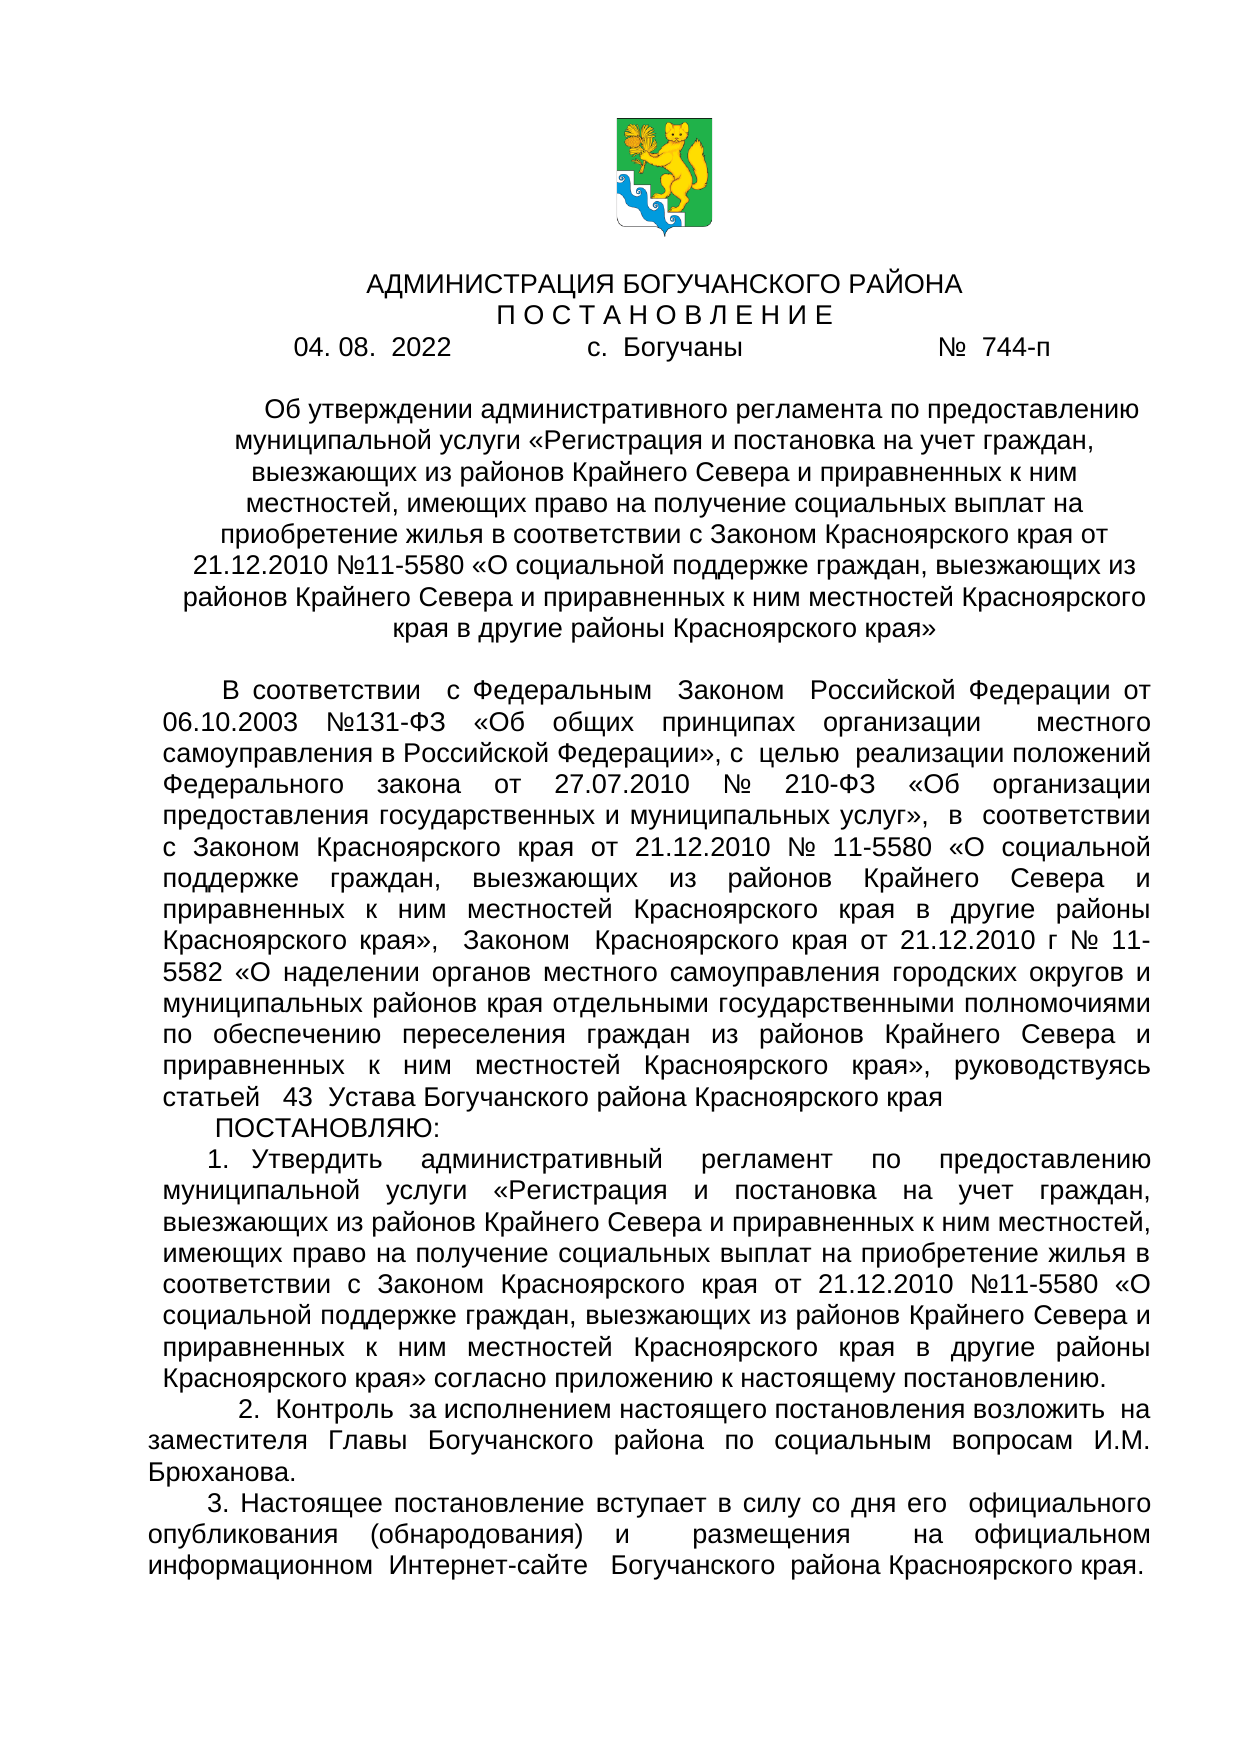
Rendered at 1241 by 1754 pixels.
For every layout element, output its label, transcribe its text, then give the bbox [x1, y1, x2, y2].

text 2. Контроль за исполнением настоящего постановления возложить на заместителя Главы Богучанского района по социальным вопросам И.М. Брюханова. [148, 1393, 1152, 1487]
text АДМИНИСТРАЦИЯ БОГУЧАНСКОГО РАЙОНА [177, 268, 1152, 299]
text 04. 08. 2022 с. Богучаны № 744-п [162, 331, 1152, 362]
text 3. Настоящее постановление вступает в силу со дня его официального опубликования (обнародования) и размещения на официальном информационном Интернет-сайте Богучанского района Красноярского края. [148, 1487, 1152, 1581]
text ПОСТАНОВЛЯЮ: [162, 1112, 1152, 1143]
text П О С Т А Н О В Л Е Н И Е [177, 299, 1152, 331]
text В соответствии с Федеральным Законом Российской Федерации от 06.10.2003 №131-ФЗ «Об общих принципах организации местного самоуправления в Российской Федерации», с целью реализации положений Федерального закона от 27.07.2010 № 210-ФЗ «Об организации предоставления государственных и муниципальных услуг», в соответствии с Законом Красноярского края от 21.12.2010 № 11-5580 «О социальной поддержке граждан, выезжающих из районов Крайнего Севера и приравненных к ним местностей Красноярского края в другие районы Красноярского края», Законом Красноярского края от 21.12.2010 г № 11-5582 «О наделении органов местного самоуправления городских округов и муниципальных районов края отдельными государственными полномочиями по обеспечению переселения граждан из районов Крайнего Севера и приравненных к ним местностей Красноярского края», руководствуясь статьей 43 Устава Богучанского района Красноярского края [162, 674, 1152, 1112]
list Утвердить административный регламент по предоставлению муниципальной услуги «Регистрация и постановка на учет граждан, выезжающих из районов Крайнего Севера и приравненных к ним местностей, имеющих право на получение социальных выплат на приобретение жилья в соответствии с Законом Красноярского края от 21.12.2010 №11-5580 «О социальной поддержке граждан, выезжающих из районов Крайнего Севера и приравненных к ним местностей Красноярского края в другие районы Красноярского края» согласно приложению к настоящему постановлению. [162, 1143, 1152, 1393]
picture [616, 118, 713, 237]
text Об утверждении административного регламента по предоставлению муниципальной услуги «Регистрация и постановка на учет граждан, выезжающих из районов Крайнего Севера и приравненных к ним местностей, имеющих право на получение социальных выплат на приобретение жилья в соответствии с Законом Красноярского края от 21.12.2010 №11-5580 «О социальной поддержке граждан, выезжающих из районов Крайнего Севера и приравненных к ним местностей Красноярского края в другие районы Красноярского края» [177, 393, 1152, 643]
